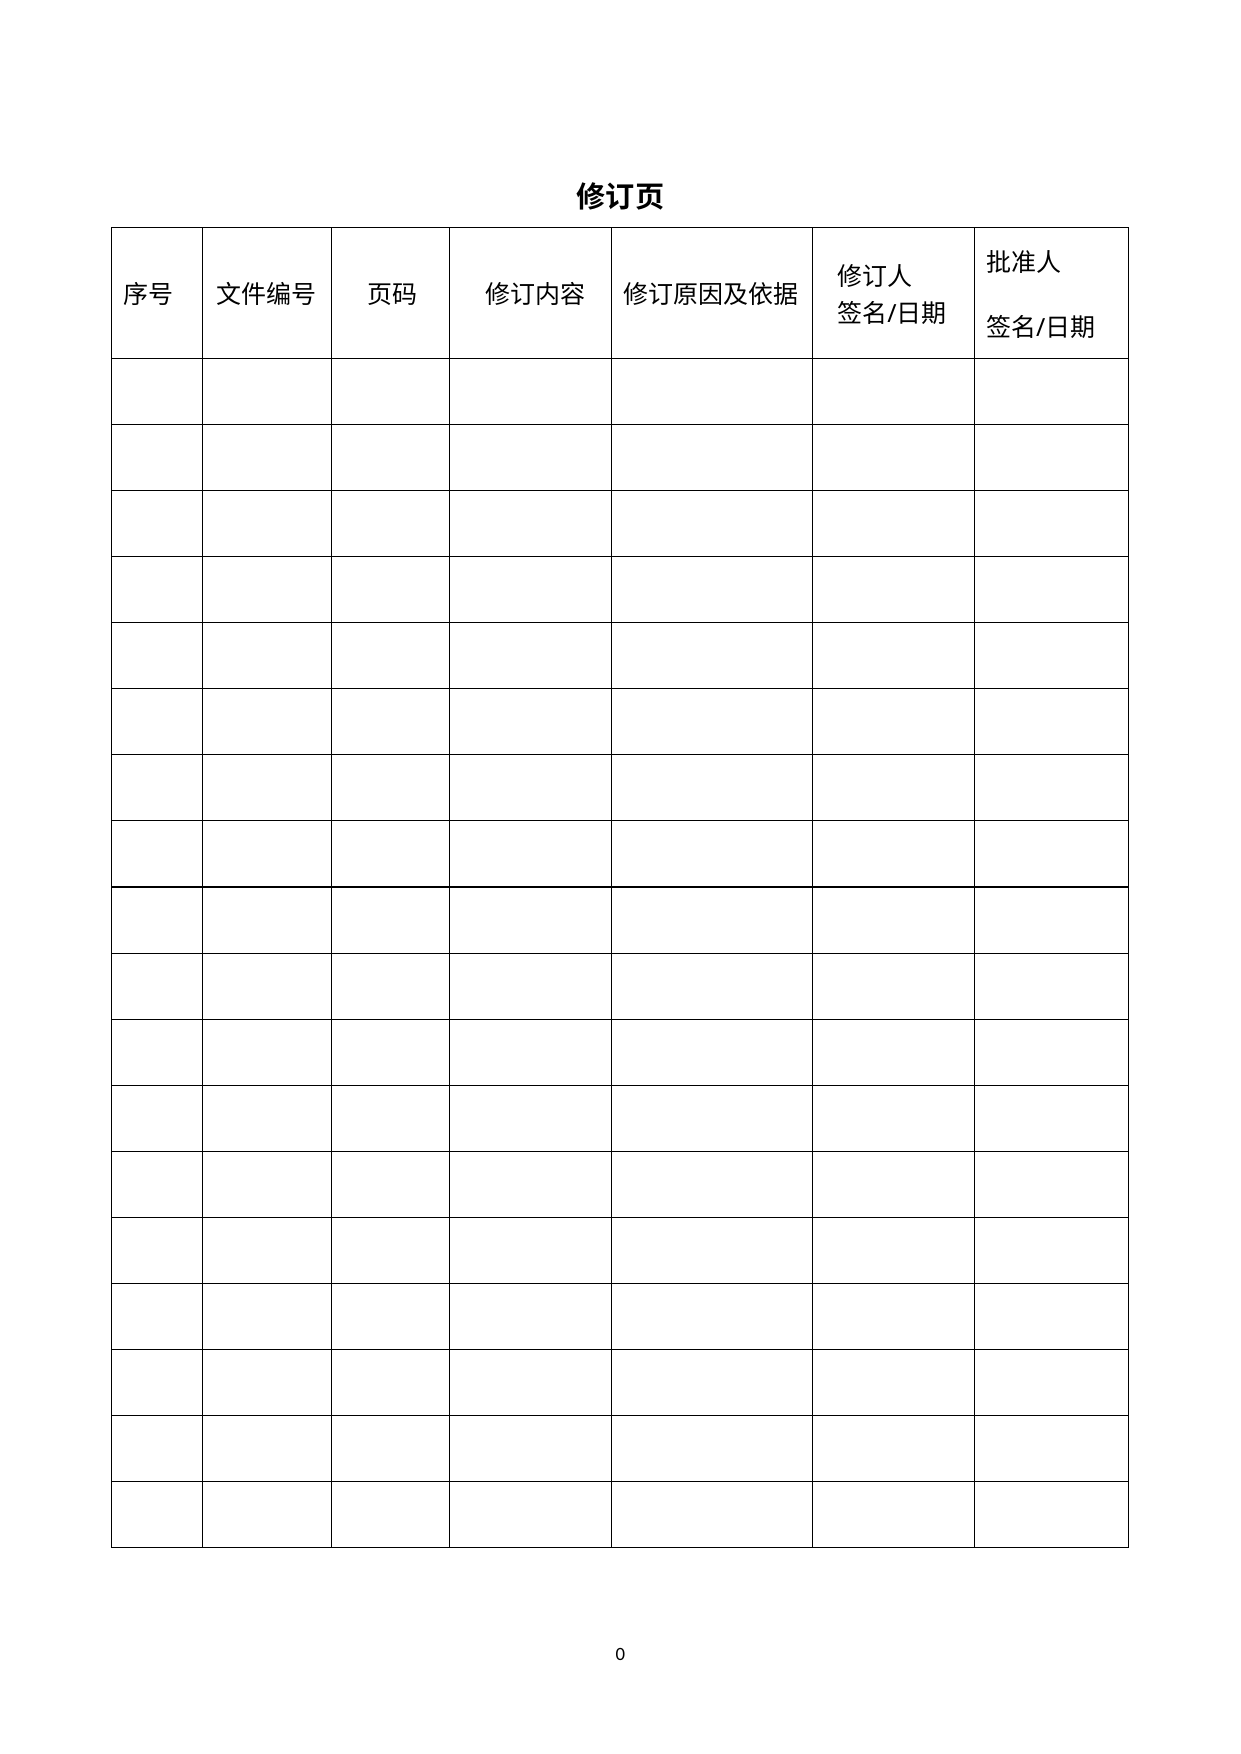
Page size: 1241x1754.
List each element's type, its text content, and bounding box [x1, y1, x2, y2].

table_cell [112, 1416, 202, 1481]
table_cell [975, 755, 1128, 820]
table_cell [203, 359, 331, 424]
table_cell [112, 1020, 202, 1084]
table_cell [450, 491, 611, 556]
table_cell [813, 1218, 974, 1283]
table_cell [975, 821, 1128, 886]
table_cell [813, 1152, 974, 1217]
table_cell [813, 954, 974, 1018]
table_cell [332, 1284, 449, 1349]
table_cell [450, 425, 611, 490]
table_cell [112, 689, 202, 754]
table_cell [112, 954, 202, 1018]
table_cell [813, 689, 974, 754]
table_cell [450, 1086, 611, 1151]
table_cell [450, 1482, 611, 1547]
table_cell [332, 557, 449, 622]
table_cell [612, 1020, 812, 1084]
table_cell [450, 623, 611, 688]
table_cell [203, 821, 331, 886]
table_cell [612, 1152, 812, 1217]
table_cell [203, 557, 331, 622]
table_cell [332, 425, 449, 490]
table_cell [612, 425, 812, 490]
table_header 文件编号 [203, 228, 331, 358]
table_cell [975, 623, 1128, 688]
table_cell [813, 1020, 974, 1084]
table_cell [450, 755, 611, 820]
table_header 序号 [112, 228, 202, 358]
table_cell [975, 1482, 1128, 1547]
table_cell [612, 557, 812, 622]
table_cell [203, 1086, 331, 1151]
table_cell [203, 623, 331, 688]
table_cell [813, 755, 974, 820]
table_cell [112, 888, 202, 952]
table_cell [332, 821, 449, 886]
table_cell [203, 1350, 331, 1415]
table_cell [975, 1350, 1128, 1415]
table_cell [450, 1416, 611, 1481]
table_cell [612, 491, 812, 556]
table_cell [332, 491, 449, 556]
table_cell [203, 954, 331, 1018]
text 修订页 [187, 162, 1053, 227]
table_cell [813, 557, 974, 622]
table_cell [203, 1020, 331, 1084]
table_cell [203, 491, 331, 556]
table_cell [975, 491, 1128, 556]
table_cell [332, 888, 449, 952]
table_header 修订原因及依据 [612, 228, 812, 358]
table_cell [112, 557, 202, 622]
table_cell [612, 1218, 812, 1283]
table_cell [203, 755, 331, 820]
table_header 页码 [332, 228, 449, 358]
table_cell [112, 491, 202, 556]
table_cell [332, 1020, 449, 1084]
table_cell [813, 821, 974, 886]
table_cell [450, 888, 611, 952]
table_cell [612, 755, 812, 820]
table_header 修订人 签名/日期 [813, 228, 974, 358]
table_cell [612, 821, 812, 886]
table_cell [203, 1152, 331, 1217]
table_cell [332, 1416, 449, 1481]
table_cell [450, 954, 611, 1018]
table_cell [813, 1284, 974, 1349]
table_cell [332, 1086, 449, 1151]
table_cell [975, 1086, 1128, 1151]
table_cell [975, 425, 1128, 490]
table_cell [813, 425, 974, 490]
table_header 批准人 签名/日期 [975, 228, 1128, 358]
table_cell [450, 359, 611, 424]
table_cell [450, 557, 611, 622]
table_cell [975, 1284, 1128, 1349]
table_cell [450, 821, 611, 886]
table_cell [975, 954, 1128, 1018]
table_cell [203, 689, 331, 754]
table_cell [112, 755, 202, 820]
table_cell [975, 1416, 1128, 1481]
table_cell [612, 1482, 812, 1547]
table_cell [813, 359, 974, 424]
table_cell [332, 689, 449, 754]
table_cell [332, 359, 449, 424]
table_cell [332, 755, 449, 820]
table_cell [332, 1218, 449, 1283]
table_cell [332, 1350, 449, 1415]
table_cell [203, 1416, 331, 1481]
table_cell [112, 821, 202, 886]
table_cell [203, 425, 331, 490]
table_cell [612, 359, 812, 424]
table_cell [612, 888, 812, 952]
table_cell [612, 1350, 812, 1415]
table_cell [813, 623, 974, 688]
table_cell [203, 1218, 331, 1283]
table_cell [332, 1482, 449, 1547]
table_cell [612, 954, 812, 1018]
table_cell [975, 1152, 1128, 1217]
table_cell [203, 1284, 331, 1349]
table_cell [112, 359, 202, 424]
table_header 修订内容 [450, 228, 611, 358]
table_cell [450, 1020, 611, 1084]
table_cell [975, 557, 1128, 622]
table_cell [813, 1350, 974, 1415]
table_cell [813, 491, 974, 556]
table_cell [975, 888, 1128, 952]
table_cell [450, 689, 611, 754]
table_cell [813, 1482, 974, 1547]
table_cell [112, 623, 202, 688]
table_cell [112, 1482, 202, 1547]
table_cell [112, 1350, 202, 1415]
table_cell [975, 1020, 1128, 1084]
table_cell [112, 425, 202, 490]
table_cell [975, 689, 1128, 754]
table_cell [813, 1416, 974, 1481]
table_cell [612, 623, 812, 688]
table_cell [612, 1416, 812, 1481]
table_cell [112, 1086, 202, 1151]
table_cell [813, 1086, 974, 1151]
table_cell [112, 1218, 202, 1283]
table_cell [450, 1350, 611, 1415]
table_cell [112, 1284, 202, 1349]
table_cell [450, 1152, 611, 1217]
table_cell [203, 1482, 331, 1547]
table_cell [612, 689, 812, 754]
table_cell [450, 1284, 611, 1349]
table_cell [612, 1086, 812, 1151]
table_cell [112, 1152, 202, 1217]
table_cell [332, 954, 449, 1018]
table_cell [203, 888, 331, 952]
table_cell [612, 1284, 812, 1349]
table_cell [975, 359, 1128, 424]
table_cell [450, 1218, 611, 1283]
table_cell [332, 1152, 449, 1217]
table_cell [813, 888, 974, 952]
table_cell [975, 1218, 1128, 1283]
table_cell [332, 623, 449, 688]
